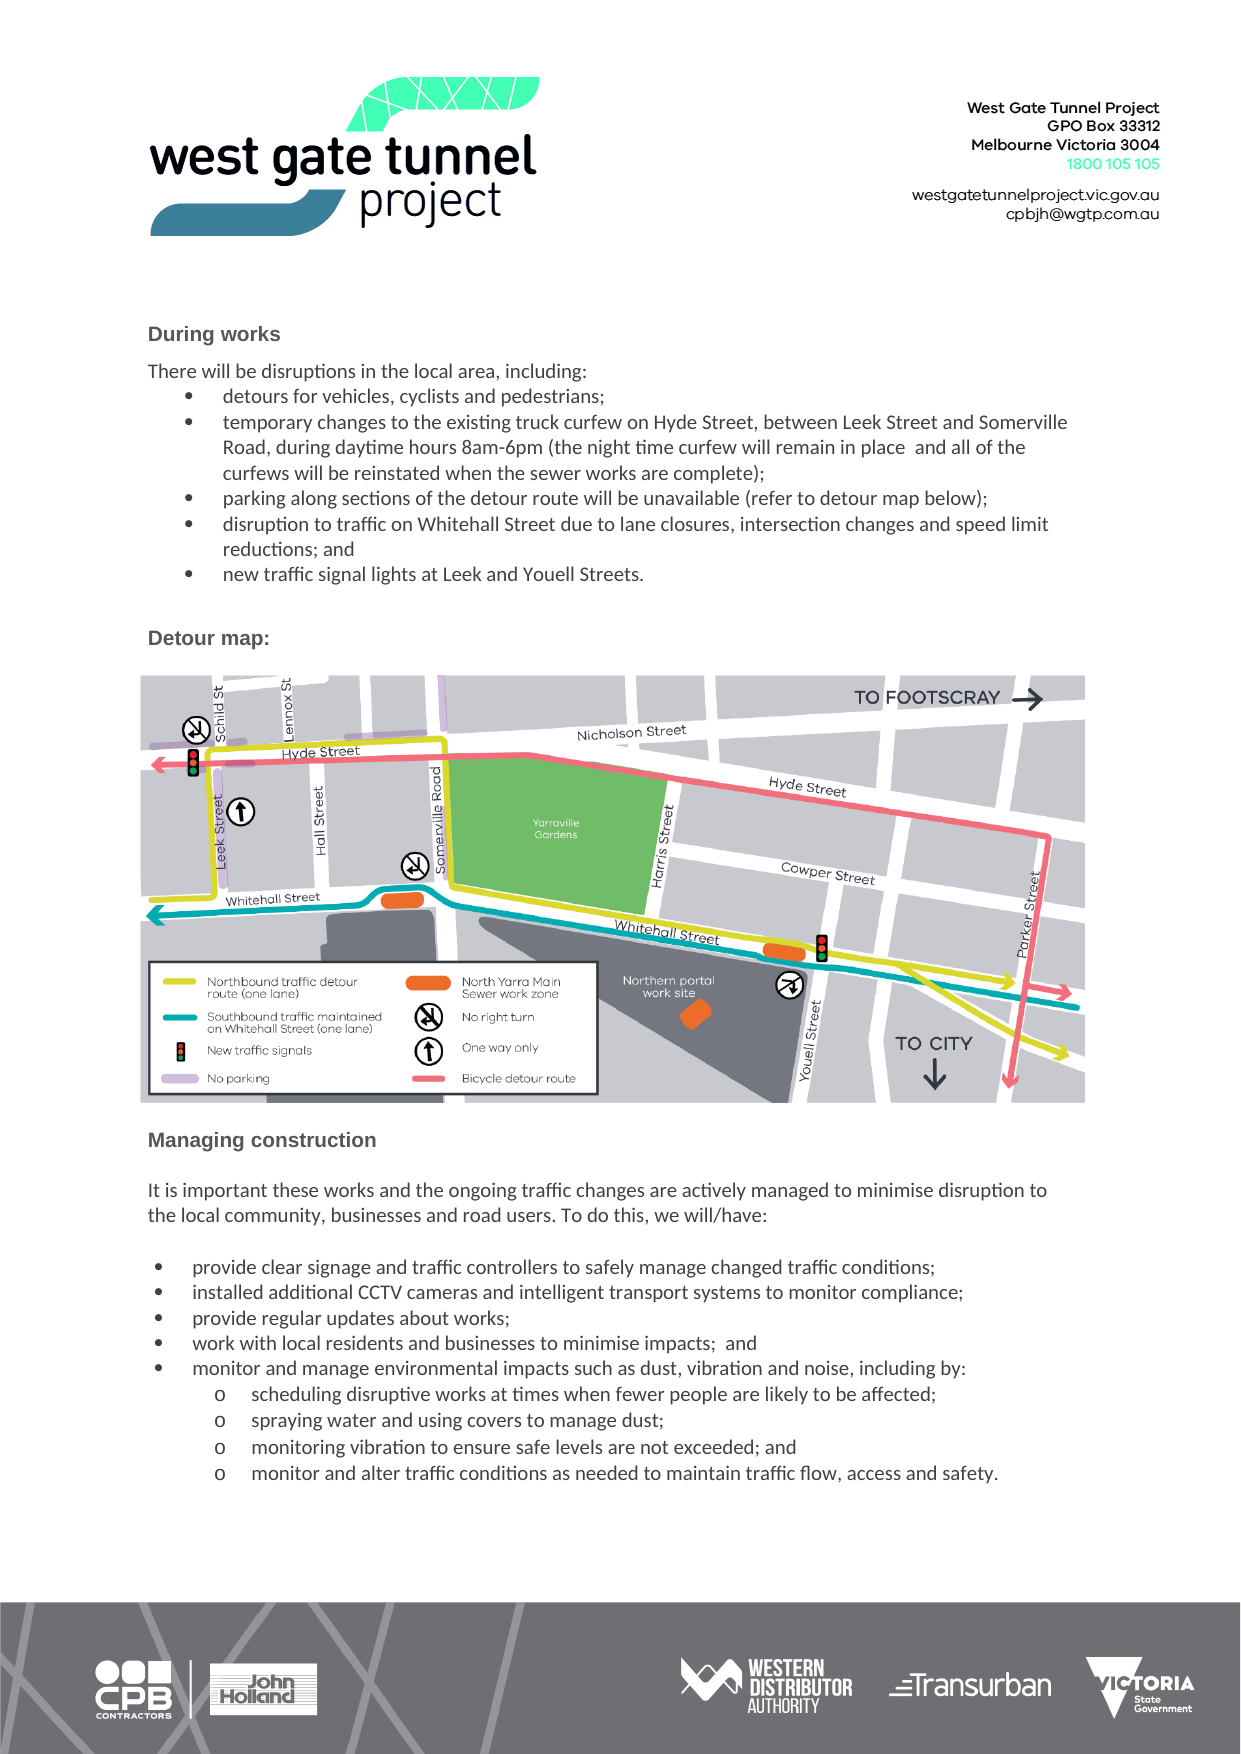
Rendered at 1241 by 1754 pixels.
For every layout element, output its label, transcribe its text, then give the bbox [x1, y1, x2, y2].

list monitor and manage environmental impacts such as dust, vibration and noise, including by: [155, 1356, 1068, 1381]
list disruption to traffic on Whitehall Street due to lane closures, intersection changes and speed limit reductions; and [185, 511, 1092, 562]
list detours for vehicles, cyclists and pedestrians; [185, 384, 1092, 409]
list monitor and alter traffic conditions as needed to maintain traffic flow, access and safety. [214, 1460, 1068, 1487]
text There will be disruptions in the local area, including: [148, 358, 1092, 384]
list new traffic signal lights at Leek and Youell Streets. [185, 562, 1092, 587]
list scheduling disruptive works at times when fewer people are likely to be affected; [214, 1381, 1068, 1407]
picture [140, 675, 1085, 1103]
text Detour map: [148, 625, 1092, 650]
list installed additional CCTV cameras and intelligent transport systems to monitor compliance; [155, 1279, 1068, 1305]
text It is important these works and the ongoing traffic changes are actively managed to minimise disruption to the local community, businesses and road users. To do this, we will/have: [148, 1177, 1068, 1254]
list provide regular updates about works; [155, 1305, 1068, 1330]
text During works [148, 321, 1092, 346]
list spraying water and using covers to manage dust; [214, 1407, 1068, 1434]
picture [0, 0, 1238, 309]
list work with local residents and businesses to minimise impacts; and [155, 1330, 1068, 1356]
text Managing construction [148, 1127, 1068, 1152]
list temporary changes to the existing truck curfew on Hyde Street, between Leek Street and Somerville Road, during daytime hours 8am-6pm (the night time curfew will remain in place and all of the curfews will be reinstated when the sewer works are complete); [185, 409, 1092, 485]
list parking along sections of the detour route will be unavailable (refer to detour map below); [185, 485, 1092, 511]
list monitoring vibration to ensure safe levels are not exceeded; and [214, 1434, 1068, 1460]
list provide clear signage and traffic controllers to safely manage changed traffic conditions; [155, 1254, 1068, 1279]
picture [0, 1594, 1241, 1754]
